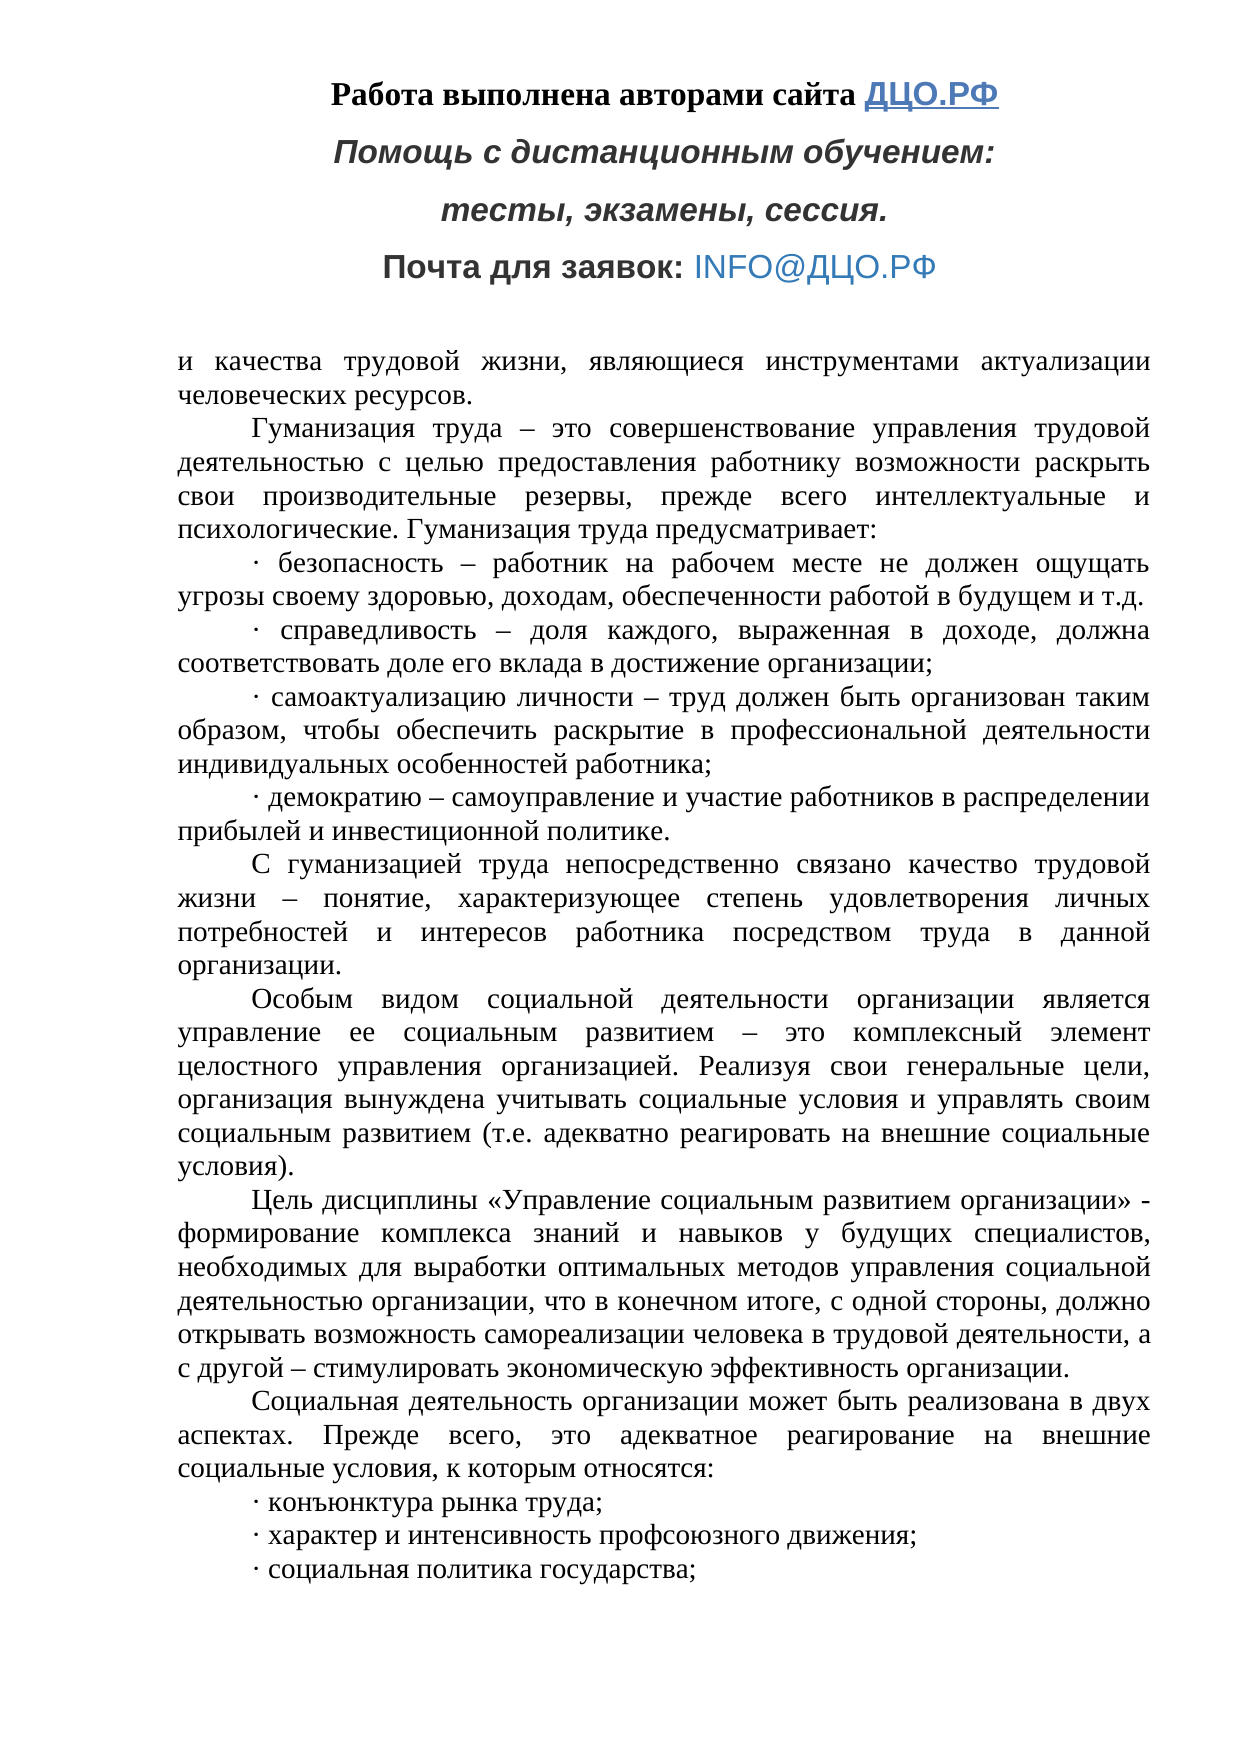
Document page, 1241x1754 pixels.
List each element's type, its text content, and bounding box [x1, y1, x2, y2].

text · самоактуализацию личности – труд должен быть организован таким образом, чтобы обеспечить раскрытие в профессиональной деятельности индивидуальных особенностей работника; [177, 679, 1152, 779]
text Гуманизация труда – это совершенствование управления трудовой деятельностью с целью предоставления работнику возможности раскрыть свои производительные резервы, прежде всего интеллектуальные и психологические. Гуманизация труда предусматривает: [177, 411, 1152, 545]
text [177, 343, 1152, 411]
text Цель дисциплины «Управление социальным развитием организации» - формирование комплекса знаний и навыков у будущих специалистов, необходимых для выработки оптимальных методов управления социальной деятельностью организации, что в конечном итоге, с одной стороны, должно открывать возможность самореализации человека в трудовой деятельности, а с другой – стимулировать экономическую эффективность организации. [177, 1182, 1152, 1383]
text · характер и интенсивность профсоюзного движения; [177, 1517, 1152, 1551]
text · конъюнктура рынка труда; [177, 1484, 1152, 1517]
text · справедливость – доля каждого, выраженная в доходе, должна соответствовать доле его вклада в достижение организации; [177, 612, 1152, 679]
text Социальная деятельность организации может быть реализована в двух аспектах. Прежде всего, это адекватное реагирование на внешние социальные условия, к которым относятся: [177, 1383, 1152, 1484]
text · социальная политика государства; [177, 1551, 1152, 1584]
text С гуманизацией труда непосредственно связано качество трудовой жизни – понятие, характеризующее степень удовлетворения личных потребностей и интересов работника посредством труда в данной организации. [177, 847, 1152, 981]
text · безопасность – работник на рабочем месте не должен ощущать угрозы своему здоровью, доходам, обеспеченности работой в будущем и т.д. [177, 545, 1152, 612]
text Особым видом социальной деятельности организации является управление ее социальным развитием – это комплексный элемент целостного управления организацией. Реализуя свои генеральные цели, организация вынуждена учитывать социальные условия и управлять своим социальным развитием (т.е. адекватно реагировать на внешние социальные условия). [177, 981, 1152, 1182]
text · демократию – самоуправление и участие работников в распределении прибылей и инвестиционной политике. [177, 779, 1152, 847]
